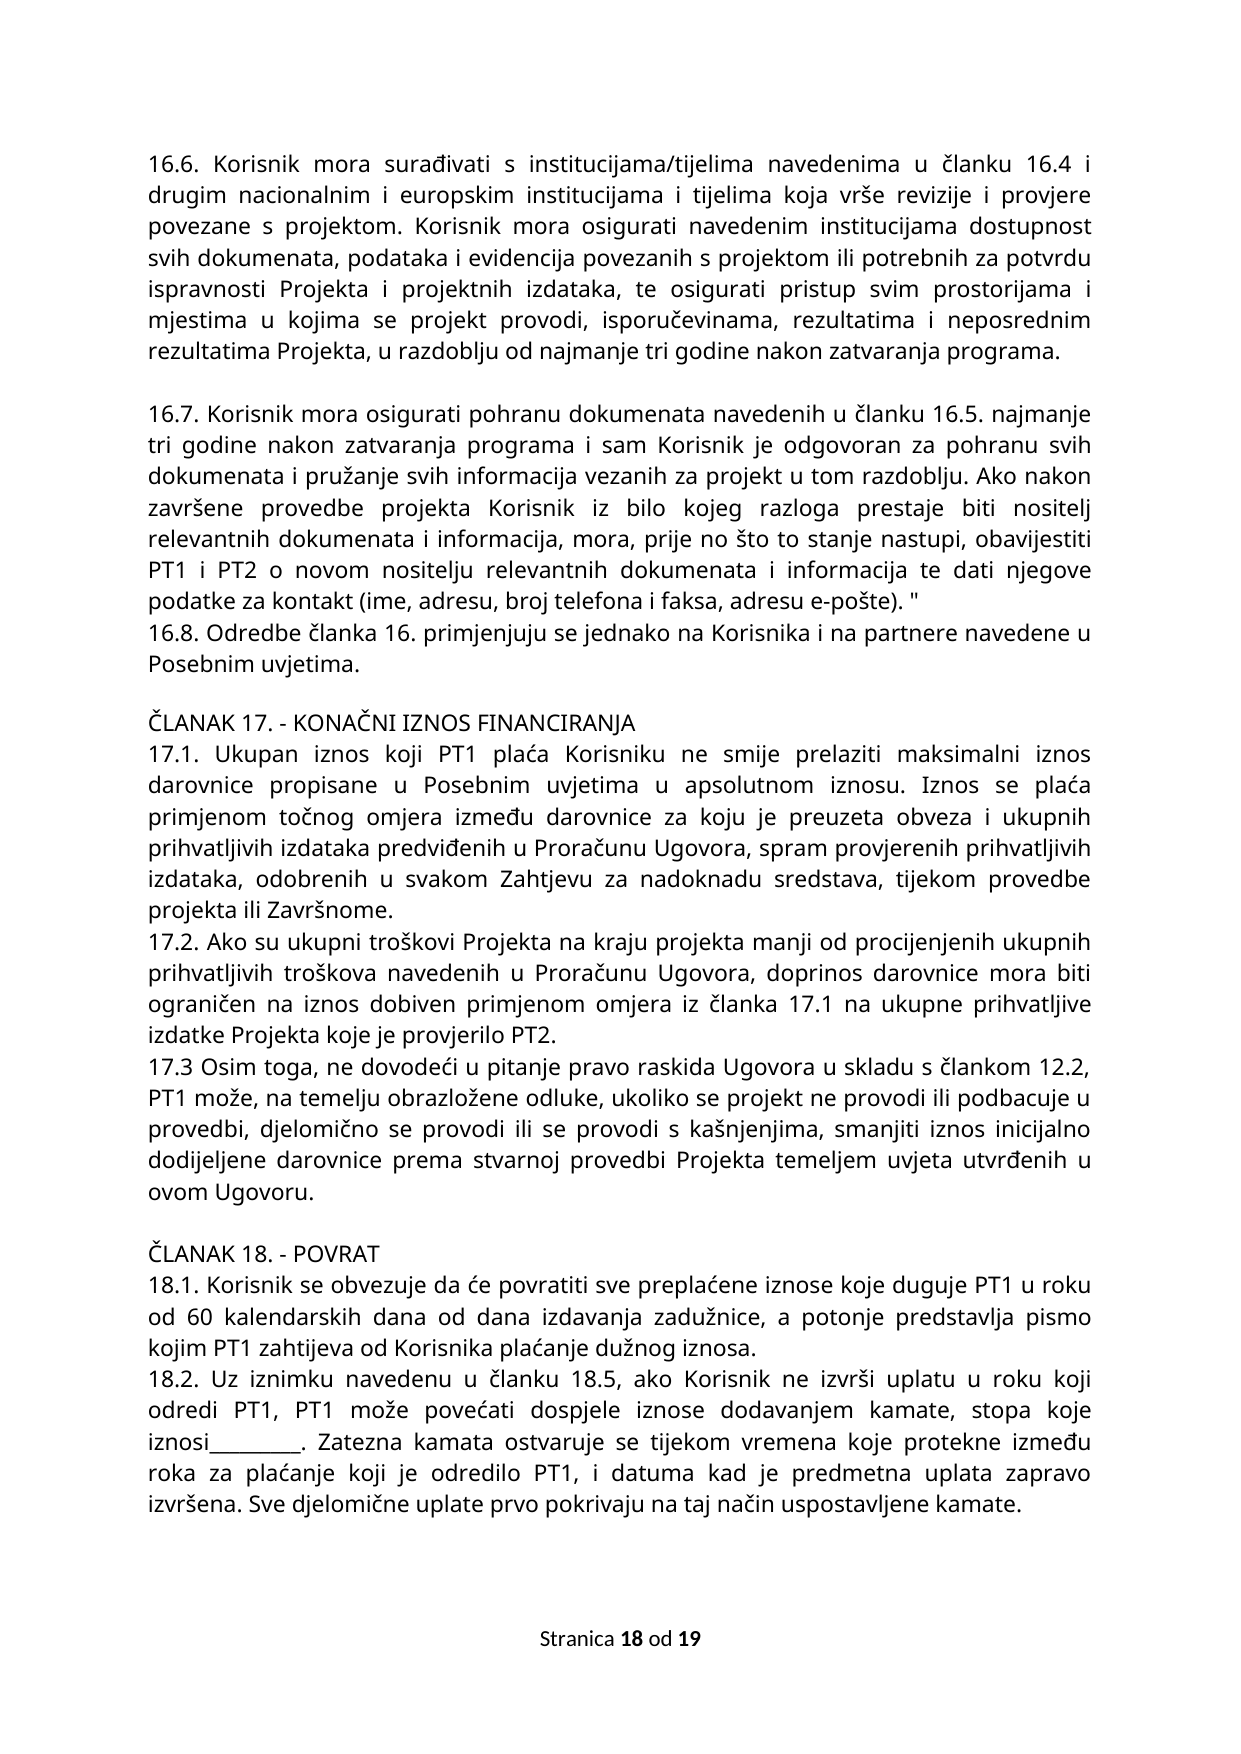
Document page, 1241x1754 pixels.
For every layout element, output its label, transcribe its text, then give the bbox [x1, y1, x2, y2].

text 17.3 Osim toga, ne dovodeći u pitanje pravo raskida Ugovora u skladu s člankom 12.2, PT1 može, na temelju obrazložene odluke, ukoliko se projekt ne provodi ili podbacuje u provedbi, djelomično se provodi ili se provodi s kašnjenjima, smanjiti iznos inicijalno dodijeljene darovnice prema stvarnoj provedbi Projekta temeljem uvjeta utvrđenih u ovom Ugovoru. [148, 1051, 1092, 1207]
text 17.1. Ukupan iznos koji PT1 plaća Korisniku ne smije prelaziti maksimalni iznos darovnice propisane u Posebnim uvjetima u apsolutnom iznosu. Iznos se plaća primjenom točnog omjera između darovnice za koju je preuzeta obveza i ukupnih prihvatljivih izdataka predviđenih u Proračunu Ugovora, spram provjerenih prihvatljivih izdataka, odobrenih u svakom Zahtjevu za nadoknadu sredstava, tijekom provedbe projekta ili Završnome. [148, 738, 1092, 926]
text ČLANAK 17. - KONAČNI IZNOS FINANCIRANJA [148, 707, 1092, 738]
text 16.7. Korisnik mora osigurati pohranu dokumenata navedenih u članku 16.5. najmanje tri godine nakon zatvaranja programa i sam Korisnik je odgovoran za pohranu svih dokumenata i pružanje svih informacija vezanih za projekt u tom razdoblju. Ako nakon završene provedbe projekta Korisnik iz bilo kojeg razloga prestaje biti nositelj relevantnih dokumenata i informacija, mora, prije no što to stanje nastupi, obavijestiti PT1 i PT2 o novom nositelju relevantnih dokumenata i informacija te dati njegove podatke za kontakt (ime, adresu, broj telefona i faksa, adresu e-pošte). " [148, 398, 1092, 616]
text 17.2. Ako su ukupni troškovi Projekta na kraju projekta manji od procijenjenih ukupnih prihvatljivih troškova navedenih u Proračunu Ugovora, doprinos darovnice mora biti ograničen na iznos dobiven primjenom omjera iz članka 17.1 na ukupne prihvatljive izdatke Projekta koje je provjerilo PT2. [148, 926, 1092, 1051]
text 18.1. Korisnik se obvezuje da će povratiti sve preplaćene iznose koje duguje PT1 u roku od 60 kalendarskih dana od dana izdavanja zadužnice, a potonje predstavlja pismo kojim PT1 zahtijeva od Korisnika plaćanje dužnog iznosa. [148, 1269, 1092, 1363]
text 16.6. Korisnik mora surađivati s institucijama/tijelima navedenima u članku 16.4 i drugim nacionalnim i europskim institucijama i tijelima koja vrše revizije i provjere povezane s projektom. Korisnik mora osigurati navedenim institucijama dostupnost svih dokumenata, podataka i evidencija povezanih s projektom ili potrebnih za potvrdu ispravnosti Projekta i projektnih izdataka, te osigurati pristup svim prostorijama i mjestima u kojima se projekt provodi, isporučevinama, rezultatima i neposrednim rezultatima Projekta, u razdoblju od najmanje tri godine nakon zatvaranja programa. [148, 148, 1092, 366]
text 18.2. Uz iznimku navedenu u članku 18.5, ako Korisnik ne izvrši uplatu u roku koji odredi PT1, PT1 može povećati dospjele iznose dodavanjem kamate, stopa koje iznosi_________. Zatezna kamata ostvaruje se tijekom vremena koje protekne između roka za plaćanje koji je odredilo PT1, i datuma kad je predmetna uplata zapravo izvršena. Sve djelomične uplate prvo pokrivaju na taj način uspostavljene kamate. [148, 1363, 1092, 1519]
text 16.8. Odredbe članka 16. primjenjuju se jednako na Korisnika i na partnere navedene u Posebnim uvjetima. [148, 616, 1092, 679]
text ČLANAK 18. - POVRAT [148, 1238, 1092, 1269]
